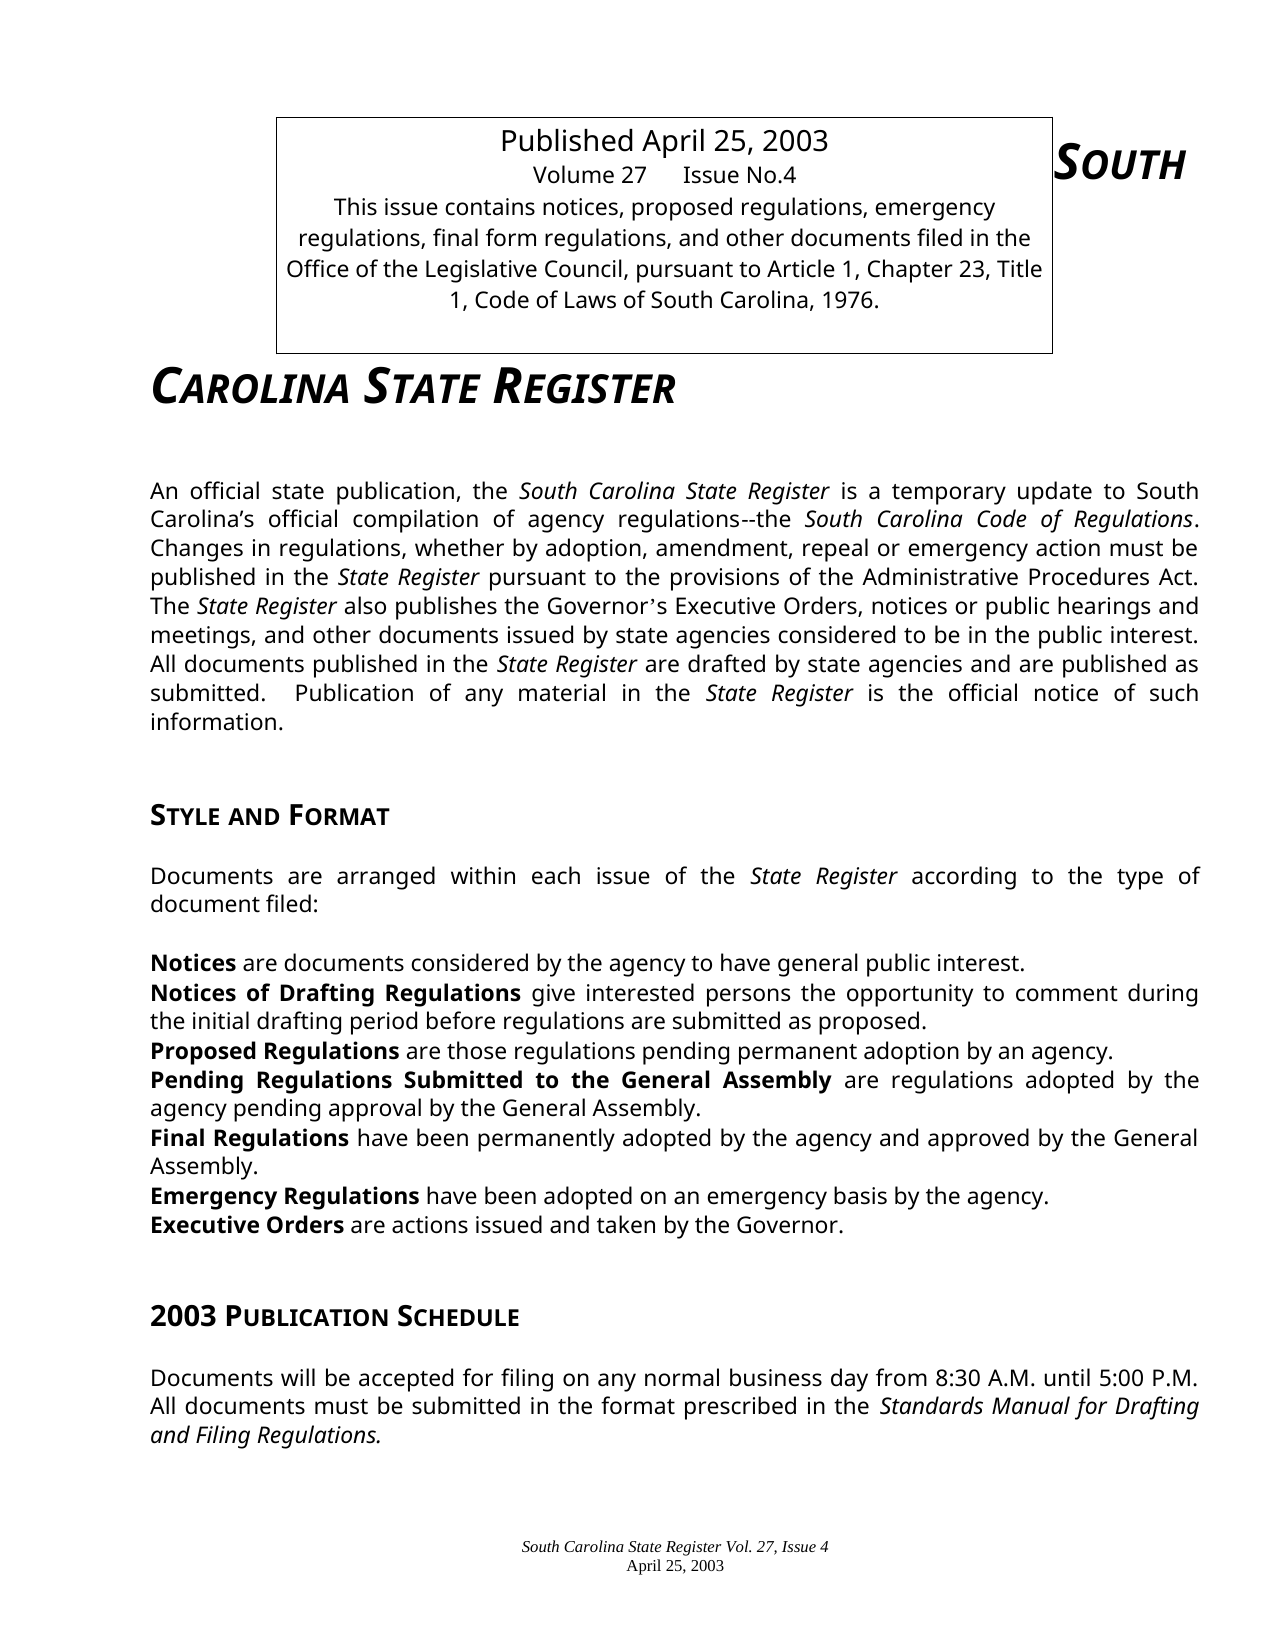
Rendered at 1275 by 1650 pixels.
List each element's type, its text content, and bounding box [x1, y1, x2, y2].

text 2003 Publication Schedule [150, 1288, 1200, 1324]
text Documents will be accepted for filing on any normal business day from 8:30 A.M. until 5:00 P.M. All documents must be submitted in the format prescribed in the Standards Manual for Drafting and Filing Regulations. [150, 1353, 1200, 1439]
text Documents are arranged within each issue of the State Register according to the type of document filed: [150, 856, 1200, 914]
text An official state publication, the South Carolina State Register is a temporary update to South Carolina’s official compilation of agency regulations--the South Carolina Code of Regulations. Changes in regulations, whether by adoption, amendment, repeal or emergency action must be published in the State Register pursuant to the provisions of the Administrative Procedures Act. The State Register also publishes the Governor’s Executive Orders, notices or public hearings and meetings, and other documents issued by state agencies considered to be in the public interest. All documents published in the State Register are drafted by state agencies and are published as submitted. Publication of any material in the State Register is the official notice of such information. [150, 475, 1200, 734]
text Proposed Regulations are those regulations pending permanent adoption by an agency. [150, 1029, 1200, 1058]
text Notices are documents considered by the agency to have general public interest. [150, 943, 1200, 971]
text South Carolina State Register [150, 101, 1200, 417]
text Executive Orders are actions issued and taken by the Governor. [150, 1201, 1200, 1230]
text Pending Regulations Submitted to the General Assembly are regulations adopted by the agency pending approval by the General Assembly. [150, 1058, 1200, 1115]
text Style and Format [150, 791, 1200, 828]
text Notices of Drafting Regulations give interested persons the opportunity to comment during the initial drafting period before regulations are submitted as proposed. [150, 971, 1200, 1029]
text Final Regulations have been permanently adopted by the agency and approved by the General Assembly. [150, 1115, 1200, 1173]
text Emergency Regulations have been adopted on an emergency basis by the agency. [150, 1173, 1200, 1201]
